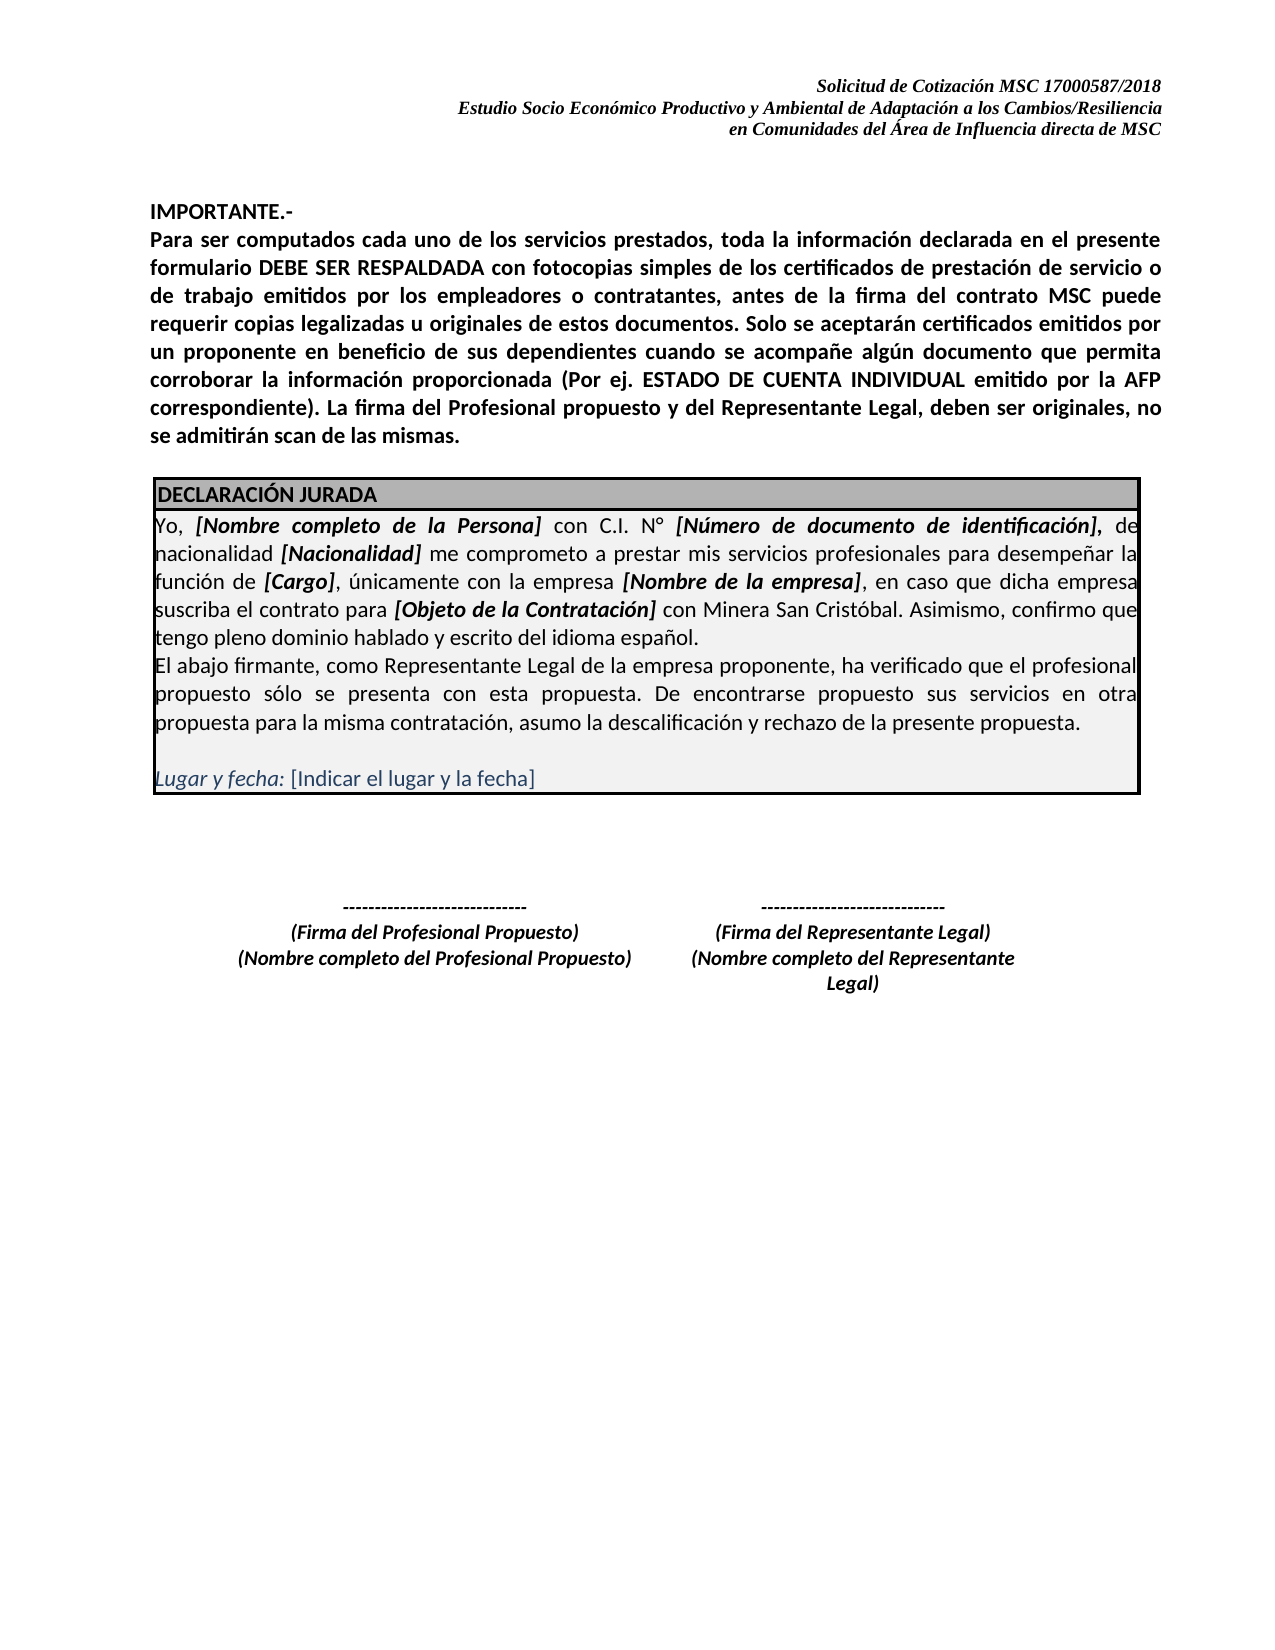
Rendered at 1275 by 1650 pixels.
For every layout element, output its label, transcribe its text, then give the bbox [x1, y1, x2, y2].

table_header ----------------------------- (Firma del Representante Legal) [653, 894, 1056, 945]
table_cell (Nombre completo del Profesional Propuesto) [219, 945, 652, 996]
table_header ----------------------------- (Firma del Profesional Propuesto) [219, 894, 652, 945]
text Para ser computados cada uno de los servicios prestados, toda la información declarada en el presente formulario DEBE SER RESPALDADA con fotocopias simples de los certificados de prestación de servicio o de trabajo emitidos por los empleadores o contratantes, antes de la firma del contrato MSC puede requerir copias legalizadas u originales de estos documentos. Solo se aceptarán certificados emitidos por un proponente en beneficio de sus dependientes cuando se acompañe algún documento que permita corroborar la información proporcionada (Por ej. ESTADO DE CUENTA INDIVIDUAL emitido por la AFP correspondiente). La firma del Profesional propuesto y del Representante Legal, deben ser originales, no se admitirán scan de las mismas. [150, 225, 1163, 449]
text IMPORTANTE.- [150, 197, 1163, 225]
table_cell Yo, [Nombre completo de la Persona] con C.I. N° [Número de documento de identificación], de nacionalidad [Nacionalidad] me comprometo a prestar mis servicios profesionales para desempeñar la función de [Cargo], únicamente con la empresa [Nombre de la empresa], en caso que dicha empresa suscriba el contrato para [Objeto de la Contratación] con Minera San Cristóbal. Asimismo, confirmo que tengo pleno dominio hablado y escrito del idioma español. El abajo firmante, como Representante Legal de la empresa proponente, ha verificado que el profesional propuesto sólo se presenta con esta propuesta. De encontrarse propuesto sus servicios en otra propuesta para la misma contratación, asumo la descalificación y rechazo de la presente propuesta. Lugar y fecha: [Indicar el lugar y la fecha] [156, 511, 1137, 792]
table_header DECLARACIÓN JURADA [156, 480, 1137, 508]
table_cell (Nombre completo del Representante Legal) [653, 945, 1056, 996]
